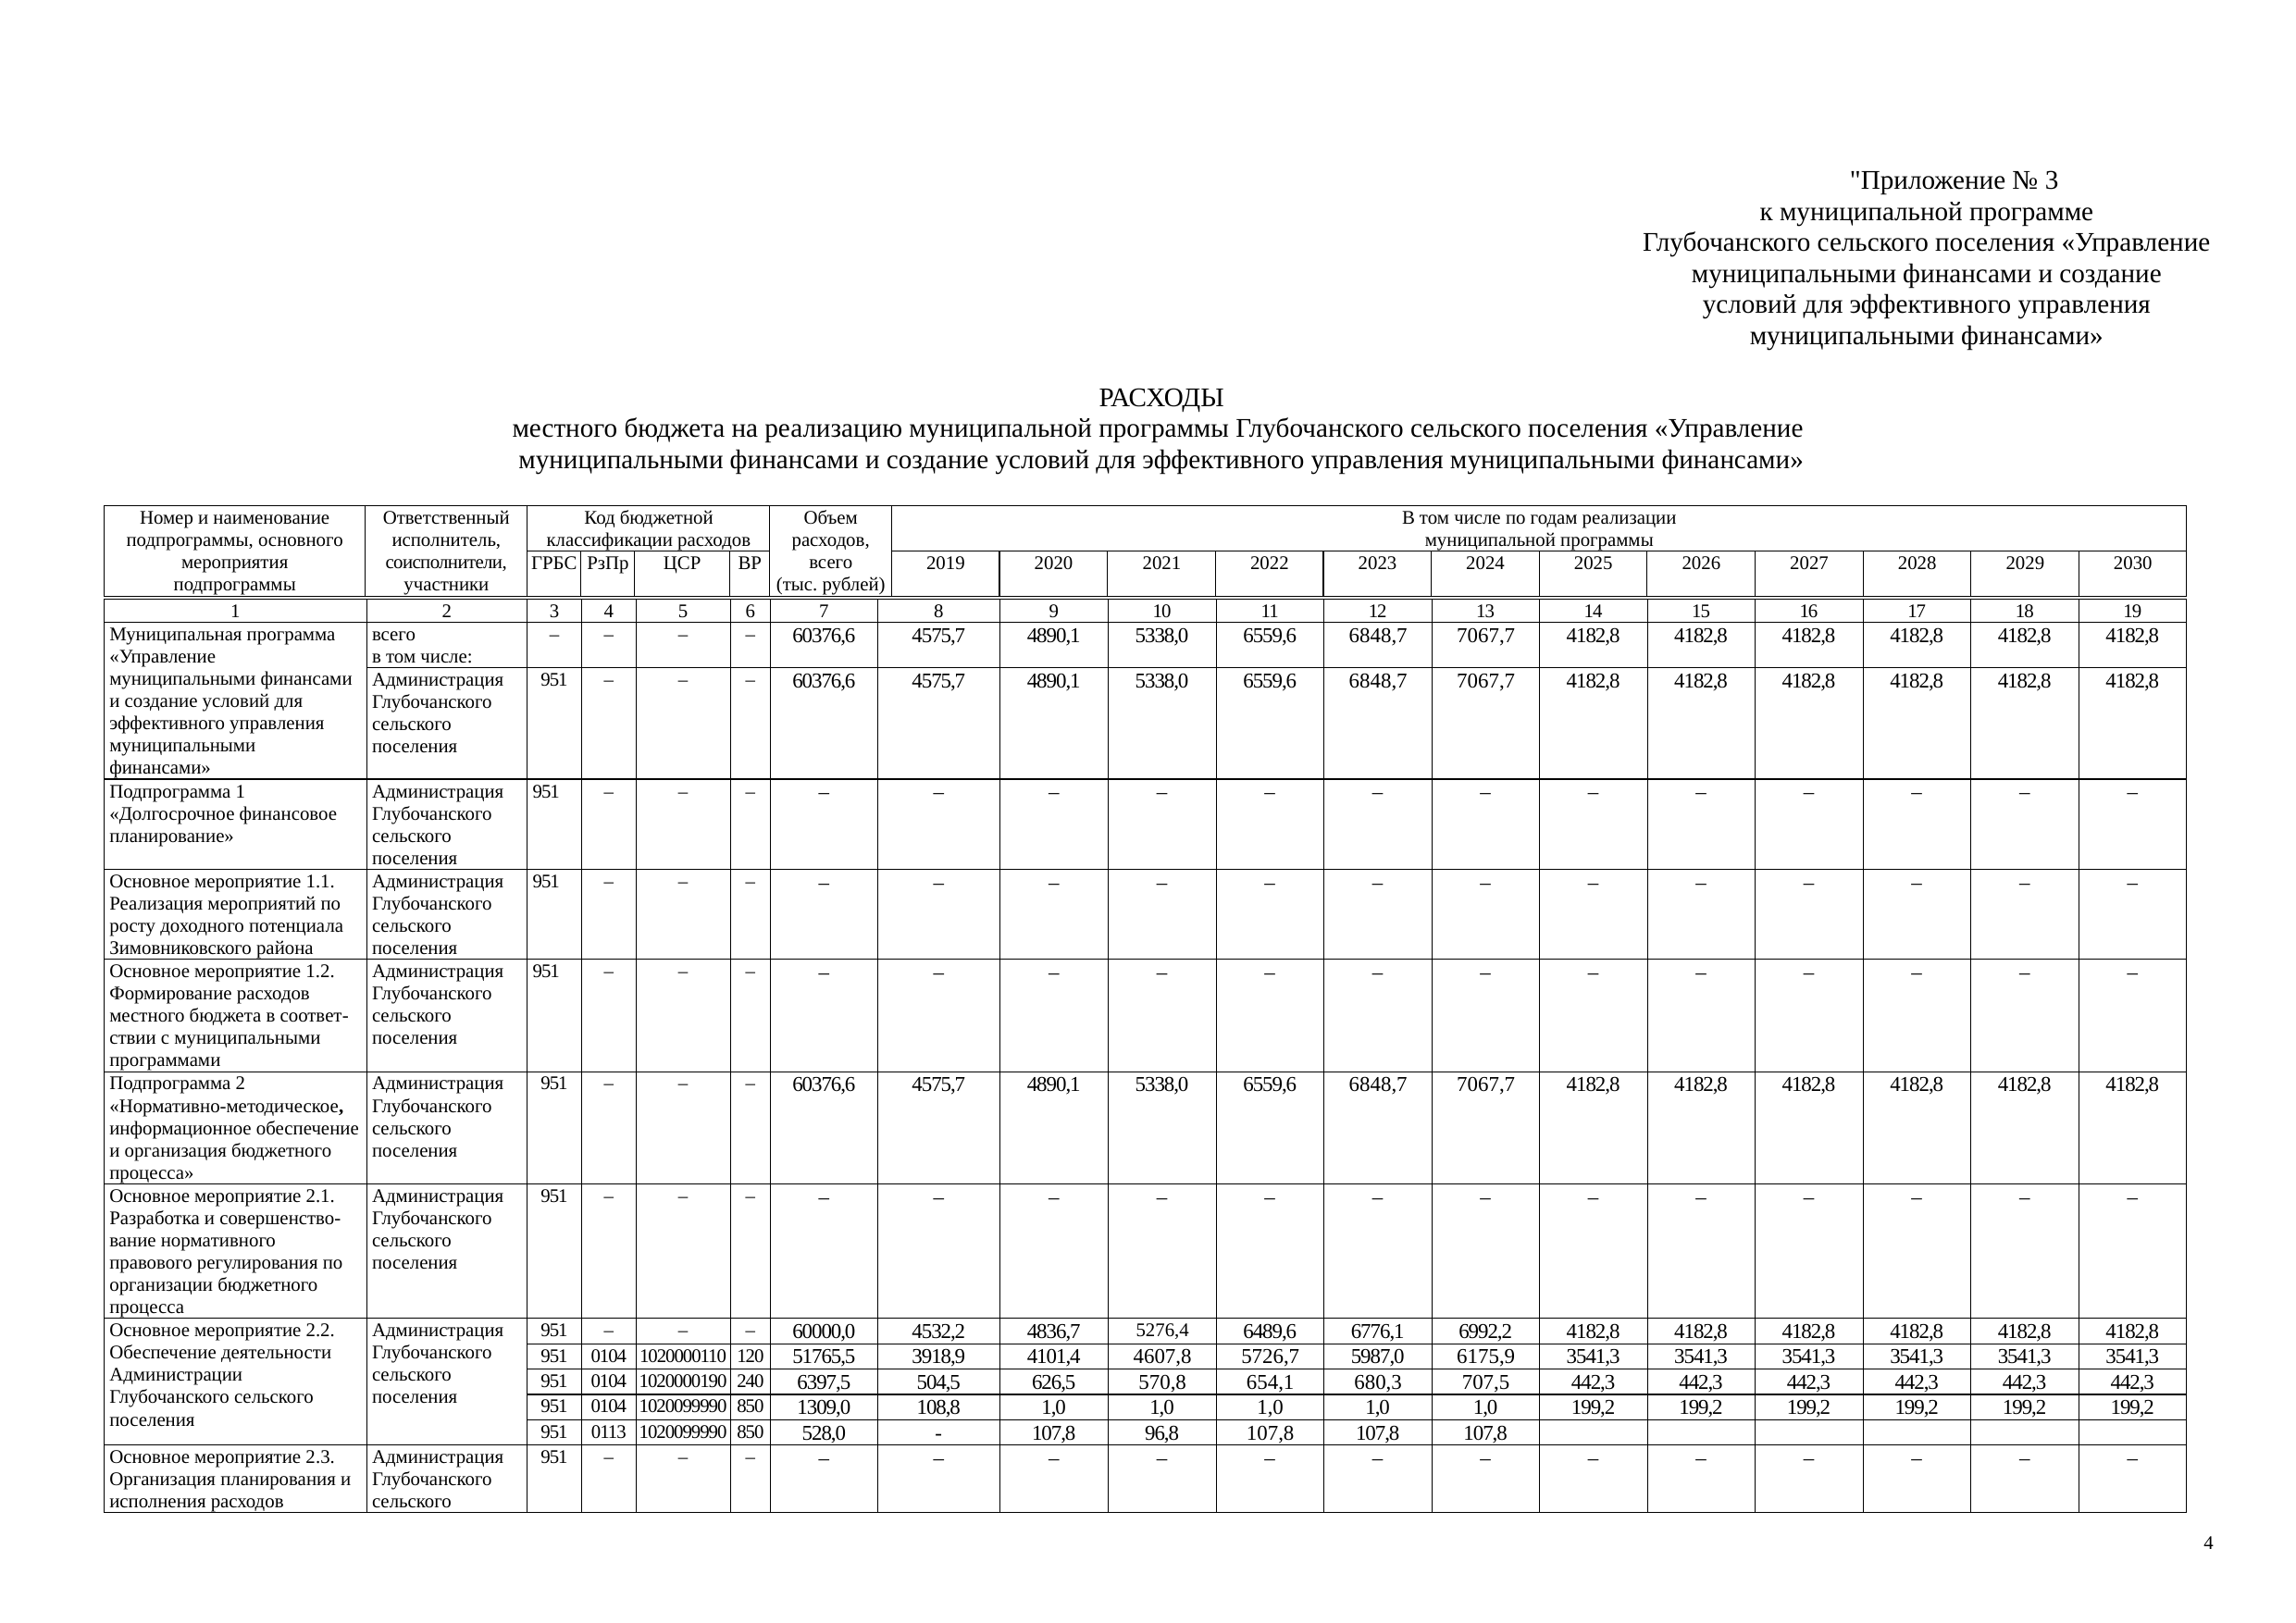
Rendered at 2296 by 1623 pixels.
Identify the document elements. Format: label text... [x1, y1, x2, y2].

table_cell 442,3 [1540, 1369, 1647, 1394]
table_cell 6175,9 [1433, 1344, 1539, 1369]
table_cell – [582, 668, 636, 778]
table_cell 6848,7 [1324, 623, 1432, 667]
table_cell 951 [527, 1395, 581, 1419]
table_cell 951 [527, 1184, 581, 1318]
table_cell – [731, 870, 770, 959]
table_cell 199,2 [1756, 1395, 1863, 1419]
table_cell 4575,7 [878, 1072, 999, 1183]
table_cell – [1648, 1445, 1755, 1512]
table_header 16 [1756, 600, 1863, 622]
table_cell 4182,8 [2079, 1319, 2186, 1344]
table_cell 108,8 [878, 1395, 999, 1419]
table_cell 4890,1 [1000, 668, 1108, 778]
table_cell 6848,7 [1324, 1072, 1432, 1183]
table_cell 107,8 [1000, 1420, 1108, 1444]
table_cell 4182,8 [1864, 623, 1970, 667]
table_cell 6848,7 [1324, 668, 1432, 778]
table_cell – [1864, 1184, 1970, 1318]
table_cell – [1000, 1184, 1108, 1318]
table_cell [367, 1445, 527, 1512]
table_cell 3541,3 [1756, 1344, 1863, 1369]
table_cell – [1756, 1184, 1863, 1318]
table_cell – [1864, 780, 1970, 869]
table_cell – [1971, 1445, 2079, 1512]
table_cell 3541,3 [1540, 1344, 1647, 1369]
table_cell 951 [527, 870, 581, 959]
table_cell 4182,8 [1540, 668, 1647, 778]
table_cell – [2079, 1445, 2186, 1512]
table_header Ответственный исполнитель, соисполнители, участники [366, 506, 527, 595]
table_cell Основное мероприятие 2.2. Обеспечение деятельности Администрации Глубочанского сельского поселения [105, 1319, 366, 1444]
table_cell – [1971, 960, 2079, 1071]
table_cell 2030 [2079, 551, 2186, 595]
table_cell 1020000190 [637, 1369, 730, 1394]
table_cell Основное мероприятие 2.1. Разработка и совершенство-вание нормативного правового регулирования по организации бюджетного процесса [105, 1184, 366, 1318]
table_cell – [1000, 780, 1108, 869]
table_cell 680,3 [1324, 1369, 1432, 1394]
table_cell – [1971, 870, 2079, 959]
table_cell 626,5 [1000, 1369, 1108, 1394]
table_cell 1,0 [1433, 1395, 1539, 1419]
table_cell 0104 [582, 1369, 636, 1394]
table_cell – [637, 960, 730, 1071]
table_cell – [1971, 780, 2079, 869]
table_cell ВР [730, 551, 769, 595]
table_cell 951 [527, 1420, 581, 1444]
table_cell [2079, 1420, 2186, 1444]
table_cell – [771, 1184, 877, 1318]
table_cell 2022 [1216, 551, 1322, 595]
table_cell – [2079, 870, 2186, 959]
table_cell 3541,3 [2079, 1344, 2186, 1369]
table_cell 4182,8 [1971, 1072, 2079, 1183]
table_cell 6397,5 [771, 1369, 877, 1394]
table_cell РзПр [581, 551, 634, 595]
table_cell 2024 [1432, 551, 1539, 595]
table_cell – [878, 870, 999, 959]
table_cell 6776,1 [1324, 1319, 1432, 1344]
table_cell 951 [527, 1319, 581, 1344]
table_cell – [1324, 780, 1432, 869]
table_cell 96,8 [1109, 1420, 1216, 1444]
table_cell – [878, 1184, 999, 1318]
text местного бюджета на реализацию муниципальной программы Глубочанского сельского поселения «Управление муниципальными финансами и создание условий для эффективного управления муниципальными финансами» [109, 413, 2214, 475]
table_cell – [1109, 960, 1216, 1071]
table_cell 4182,8 [1864, 1319, 1970, 1344]
table_cell 707,5 [1433, 1369, 1539, 1394]
table_header 17 [1864, 600, 1970, 622]
table_cell 199,2 [1864, 1395, 1970, 1419]
text РАСХОДЫ [109, 381, 2214, 413]
table_cell 4182,8 [1648, 1319, 1755, 1344]
table_cell 2028 [1864, 551, 1970, 595]
table_cell 0104 [582, 1395, 636, 1419]
table_cell 3918,9 [878, 1344, 999, 1369]
table_cell 240 [731, 1369, 770, 1394]
table_cell 4182,8 [1756, 1072, 1863, 1183]
table_cell – [582, 1072, 636, 1183]
table_cell Администрация Глубочанского сельского поселения [367, 960, 527, 1071]
table_cell – [1000, 870, 1108, 959]
table_cell – [637, 1184, 730, 1318]
table_cell – [2079, 1184, 2186, 1318]
table_header Объем расходов, всего (тыс. рублей) [770, 506, 891, 595]
table_cell 4182,8 [1971, 1319, 2079, 1344]
table_cell – [582, 1184, 636, 1318]
table_cell 442,3 [1756, 1369, 1863, 1394]
table_cell – [637, 1445, 730, 1512]
table_cell – [731, 960, 770, 1071]
table_cell 4182,8 [1648, 1072, 1755, 1183]
table_cell Администрация Глубочанского сельского поселения [367, 1184, 527, 1318]
table_header 6 [731, 600, 770, 622]
table_cell – [1324, 1184, 1432, 1318]
table_cell 1020099990 [637, 1395, 730, 1419]
table_cell 1020099990 [637, 1420, 730, 1444]
table_cell - [878, 1420, 999, 1444]
table_cell [1864, 1420, 1970, 1444]
table_cell 951 [527, 960, 581, 1071]
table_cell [105, 1445, 366, 1512]
table_cell 4182,8 [1971, 623, 2079, 667]
table_cell – [1540, 780, 1647, 869]
text "Приложение № 3 [1640, 164, 2214, 195]
table_cell – [1756, 780, 1863, 869]
table_header Код бюджетной классификации расходов [527, 506, 769, 551]
table_cell – [731, 668, 770, 778]
table_cell 2020 [1000, 551, 1107, 595]
table_cell 3541,3 [1864, 1344, 1970, 1369]
table_cell – [1217, 960, 1323, 1071]
table_cell 4182,8 [1648, 668, 1755, 778]
table_header В том числе по годам реализации муниципальной программы [892, 506, 2186, 551]
table_cell Администрация Глубочанского сельского поселения [367, 668, 527, 778]
table_cell 4607,8 [1109, 1344, 1216, 1369]
table_header 12 [1324, 600, 1432, 622]
table_cell – [771, 780, 877, 869]
table_cell – [637, 870, 730, 959]
table_cell 6559,6 [1217, 623, 1323, 667]
table_cell 199,2 [2079, 1395, 2186, 1419]
table_cell [1540, 1420, 1647, 1444]
table_cell 7067,7 [1433, 623, 1539, 667]
table_cell – [582, 960, 636, 1071]
table_cell 107,8 [1217, 1420, 1323, 1444]
table_cell 442,3 [1648, 1369, 1755, 1394]
table_cell 951 [527, 1344, 581, 1369]
table_header 2 [367, 600, 527, 622]
table_cell 4101,4 [1000, 1344, 1108, 1369]
table_cell – [1433, 1445, 1539, 1512]
table_cell ЦСР [635, 551, 729, 595]
table_cell [1971, 1420, 2079, 1444]
table_cell – [582, 870, 636, 959]
table_cell 570,8 [1109, 1369, 1216, 1394]
table_cell – [582, 1445, 636, 1512]
table_cell 2025 [1540, 551, 1646, 595]
table_cell 1,0 [1324, 1395, 1432, 1419]
table_cell Администрация Глубочанского сельского поселения [367, 1319, 527, 1444]
table_header Номер и наименование подпрограммы, основного мероприятия подпрограммы [105, 506, 365, 595]
table_cell 0113 [582, 1420, 636, 1444]
table_cell – [731, 780, 770, 869]
table_cell 850 [731, 1395, 770, 1419]
table_cell 442,3 [1971, 1369, 2079, 1394]
table_cell – [1000, 960, 1108, 1071]
table_header 1 [105, 600, 366, 622]
table_cell 4182,8 [1648, 623, 1755, 667]
table_cell 1020000110 [637, 1344, 730, 1369]
table_cell 6489,6 [1217, 1319, 1323, 1344]
text муниципальными финансами и создание [1640, 257, 2214, 288]
table_header 15 [1648, 600, 1755, 622]
table_cell 60000,0 [771, 1319, 877, 1344]
table_cell 4575,7 [878, 623, 999, 667]
table_cell 1,0 [1000, 1395, 1108, 1419]
table_cell 4890,1 [1000, 623, 1108, 667]
table_cell – [1324, 1445, 1432, 1512]
table_cell – [637, 623, 730, 667]
table_cell – [1648, 960, 1755, 1071]
table_cell 4836,7 [1000, 1319, 1108, 1344]
table_cell всего в том числе: [367, 623, 527, 667]
table_cell – [771, 960, 877, 1071]
table_cell – [1971, 1184, 2079, 1318]
table_cell – [582, 780, 636, 869]
table_header 13 [1433, 600, 1539, 622]
table_cell – [1109, 1445, 1216, 1512]
table_cell 442,3 [2079, 1369, 2186, 1394]
table_cell 4182,8 [1971, 668, 2079, 778]
table_cell – [1109, 1184, 1216, 1318]
table_header 5 [637, 600, 730, 622]
table_cell 5338,0 [1109, 623, 1216, 667]
table_cell – [878, 1445, 999, 1512]
table_cell – [1217, 1445, 1323, 1512]
table_cell – [1433, 780, 1539, 869]
table_cell 1309,0 [771, 1395, 877, 1419]
table_cell 2019 [892, 551, 999, 595]
table_cell 60376,6 [771, 668, 877, 778]
table_cell 951 [527, 1072, 581, 1183]
table_cell 5276,4 [1109, 1319, 1216, 1344]
table_cell 4182,8 [1864, 1072, 1970, 1183]
table_cell 7067,7 [1433, 668, 1539, 778]
table_cell 4890,1 [1000, 1072, 1108, 1183]
table_cell – [582, 1319, 636, 1344]
table_cell – [637, 1319, 730, 1344]
table_cell – [1109, 870, 1216, 959]
table_cell 4182,8 [1756, 623, 1863, 667]
table_cell – [1217, 1184, 1323, 1318]
table_cell – [1433, 870, 1539, 959]
table_cell 1,0 [1109, 1395, 1216, 1419]
table_cell 2021 [1108, 551, 1215, 595]
table_header 8 [878, 600, 999, 622]
table_cell 3541,3 [1648, 1344, 1755, 1369]
table_cell – [637, 1072, 730, 1183]
table_cell – [2079, 780, 2186, 869]
table_cell 528,0 [771, 1420, 877, 1444]
table_cell – [1864, 870, 1970, 959]
table_cell Подпрограмма 2 «Нормативно-методическое, информационное обеспечение и организация бюджетного процесса» [105, 1072, 366, 1183]
table_cell – [731, 623, 770, 667]
table_cell 60376,6 [771, 1072, 877, 1183]
table_cell 199,2 [1540, 1395, 1647, 1419]
table_cell – [1540, 1445, 1647, 1512]
table_cell 654,1 [1217, 1369, 1323, 1394]
table_cell – [878, 960, 999, 1071]
table_cell 4182,8 [1756, 1319, 1863, 1344]
table_cell 0104 [582, 1344, 636, 1369]
table_header 14 [1540, 600, 1647, 622]
table_header 4 [582, 600, 636, 622]
table_cell 1,0 [1217, 1395, 1323, 1419]
table_cell – [527, 623, 581, 667]
table_cell – [731, 1072, 770, 1183]
table_cell – [878, 780, 999, 869]
table_cell 442,3 [1864, 1369, 1970, 1394]
table_cell Администрация Глубочанского сельского поселения [367, 870, 527, 959]
table_cell 4182,8 [1540, 1319, 1647, 1344]
table_header 18 [1971, 600, 2079, 622]
table_cell 4182,8 [1864, 668, 1970, 778]
table_cell 951 [527, 780, 581, 869]
table_cell [1756, 1420, 1863, 1444]
table_cell – [637, 668, 730, 778]
table_cell 3541,3 [1971, 1344, 2079, 1369]
table_cell 107,8 [1324, 1420, 1432, 1444]
table_cell – [637, 780, 730, 869]
table_cell 6559,6 [1217, 1072, 1323, 1183]
table_cell – [582, 623, 636, 667]
table_cell Муниципальная программа «Управление муниципальными финансами и создание условий для эффективного управления муниципальными финансами» [105, 623, 366, 778]
table_cell – [1540, 960, 1647, 1071]
text условий для эффективного управления муниципальными финансами» [1640, 288, 2214, 350]
table_cell 5338,0 [1109, 668, 1216, 778]
table_cell Основное мероприятие 1.1. Реализация мероприятий по росту доходного потенциала Зимовниковского района [105, 870, 366, 959]
table_cell 7067,7 [1433, 1072, 1539, 1183]
table_cell ГРБС [527, 551, 580, 595]
text к муниципальной программе [1640, 195, 2214, 226]
table_cell 4575,7 [878, 668, 999, 778]
table_cell [1648, 1420, 1755, 1444]
table_cell Основное мероприятие 1.2. Формирование расходов местного бюджета в соответствии с муниципальными программами [105, 960, 366, 1071]
table_cell Администрация Глубочанского сельского поселения [367, 1072, 527, 1183]
table_cell – [1433, 960, 1539, 1071]
table_cell 2023 [1324, 551, 1431, 595]
table_cell 2029 [1971, 551, 2079, 595]
table_cell 107,8 [1433, 1420, 1539, 1444]
table_header 11 [1217, 600, 1323, 622]
table_cell 504,5 [878, 1369, 999, 1394]
table_cell 4182,8 [2079, 1072, 2186, 1183]
table_cell – [1540, 870, 1647, 959]
table_header 19 [2079, 600, 2186, 622]
table_cell 4182,8 [1540, 623, 1647, 667]
table_cell – [1648, 1184, 1755, 1318]
table_cell – [1217, 870, 1323, 959]
table_cell 4182,8 [1756, 668, 1863, 778]
table_cell – [1756, 1445, 1863, 1512]
table_cell – [1217, 780, 1323, 869]
table_cell Администрация Глубочанского сельского поселения [367, 780, 527, 869]
table_cell – [1756, 870, 1863, 959]
table_cell – [771, 1445, 877, 1512]
table_cell – [1324, 960, 1432, 1071]
table_cell – [731, 1184, 770, 1318]
table_cell – [731, 1319, 770, 1344]
table_cell 850 [731, 1420, 770, 1444]
table_header 10 [1109, 600, 1216, 622]
table_cell 199,2 [1648, 1395, 1755, 1419]
table_cell 951 [527, 1445, 581, 1512]
text Глубочанского сельского поселения «Управление [1640, 226, 2214, 257]
table_cell 6559,6 [1217, 668, 1323, 778]
table_cell 4182,8 [2079, 623, 2186, 667]
table_cell 4182,8 [2079, 668, 2186, 778]
table_cell – [1864, 960, 1970, 1071]
table_header 9 [1000, 600, 1108, 622]
table_cell 951 [527, 668, 581, 778]
table_cell – [771, 870, 877, 959]
table_cell 951 [527, 1369, 581, 1394]
table_cell 2026 [1647, 551, 1755, 595]
table_cell 60376,6 [771, 623, 877, 667]
table_cell – [1864, 1445, 1970, 1512]
table_cell – [731, 1445, 770, 1512]
table_cell – [1324, 870, 1432, 959]
table_cell 2027 [1756, 551, 1863, 595]
table_cell – [2079, 960, 2186, 1071]
table_cell 51765,5 [771, 1344, 877, 1369]
table_cell 5987,0 [1324, 1344, 1432, 1369]
table_cell – [1000, 1445, 1108, 1512]
table_cell 120 [731, 1344, 770, 1369]
table_cell 4182,8 [1540, 1072, 1647, 1183]
table_header 3 [527, 600, 581, 622]
table_cell Подпрограмма 1 «Долгосрочное финансовое планирование» [105, 780, 366, 869]
table_cell – [1756, 960, 1863, 1071]
table_cell – [1648, 870, 1755, 959]
table_header 7 [771, 600, 877, 622]
table_cell 199,2 [1971, 1395, 2079, 1419]
table_cell – [1433, 1184, 1539, 1318]
table_cell 6992,2 [1433, 1319, 1539, 1344]
table_cell 5726,7 [1217, 1344, 1323, 1369]
table_cell – [1648, 780, 1755, 869]
table_cell 5338,0 [1109, 1072, 1216, 1183]
table_cell 4532,2 [878, 1319, 999, 1344]
table_cell – [1109, 780, 1216, 869]
table_cell – [1540, 1184, 1647, 1318]
